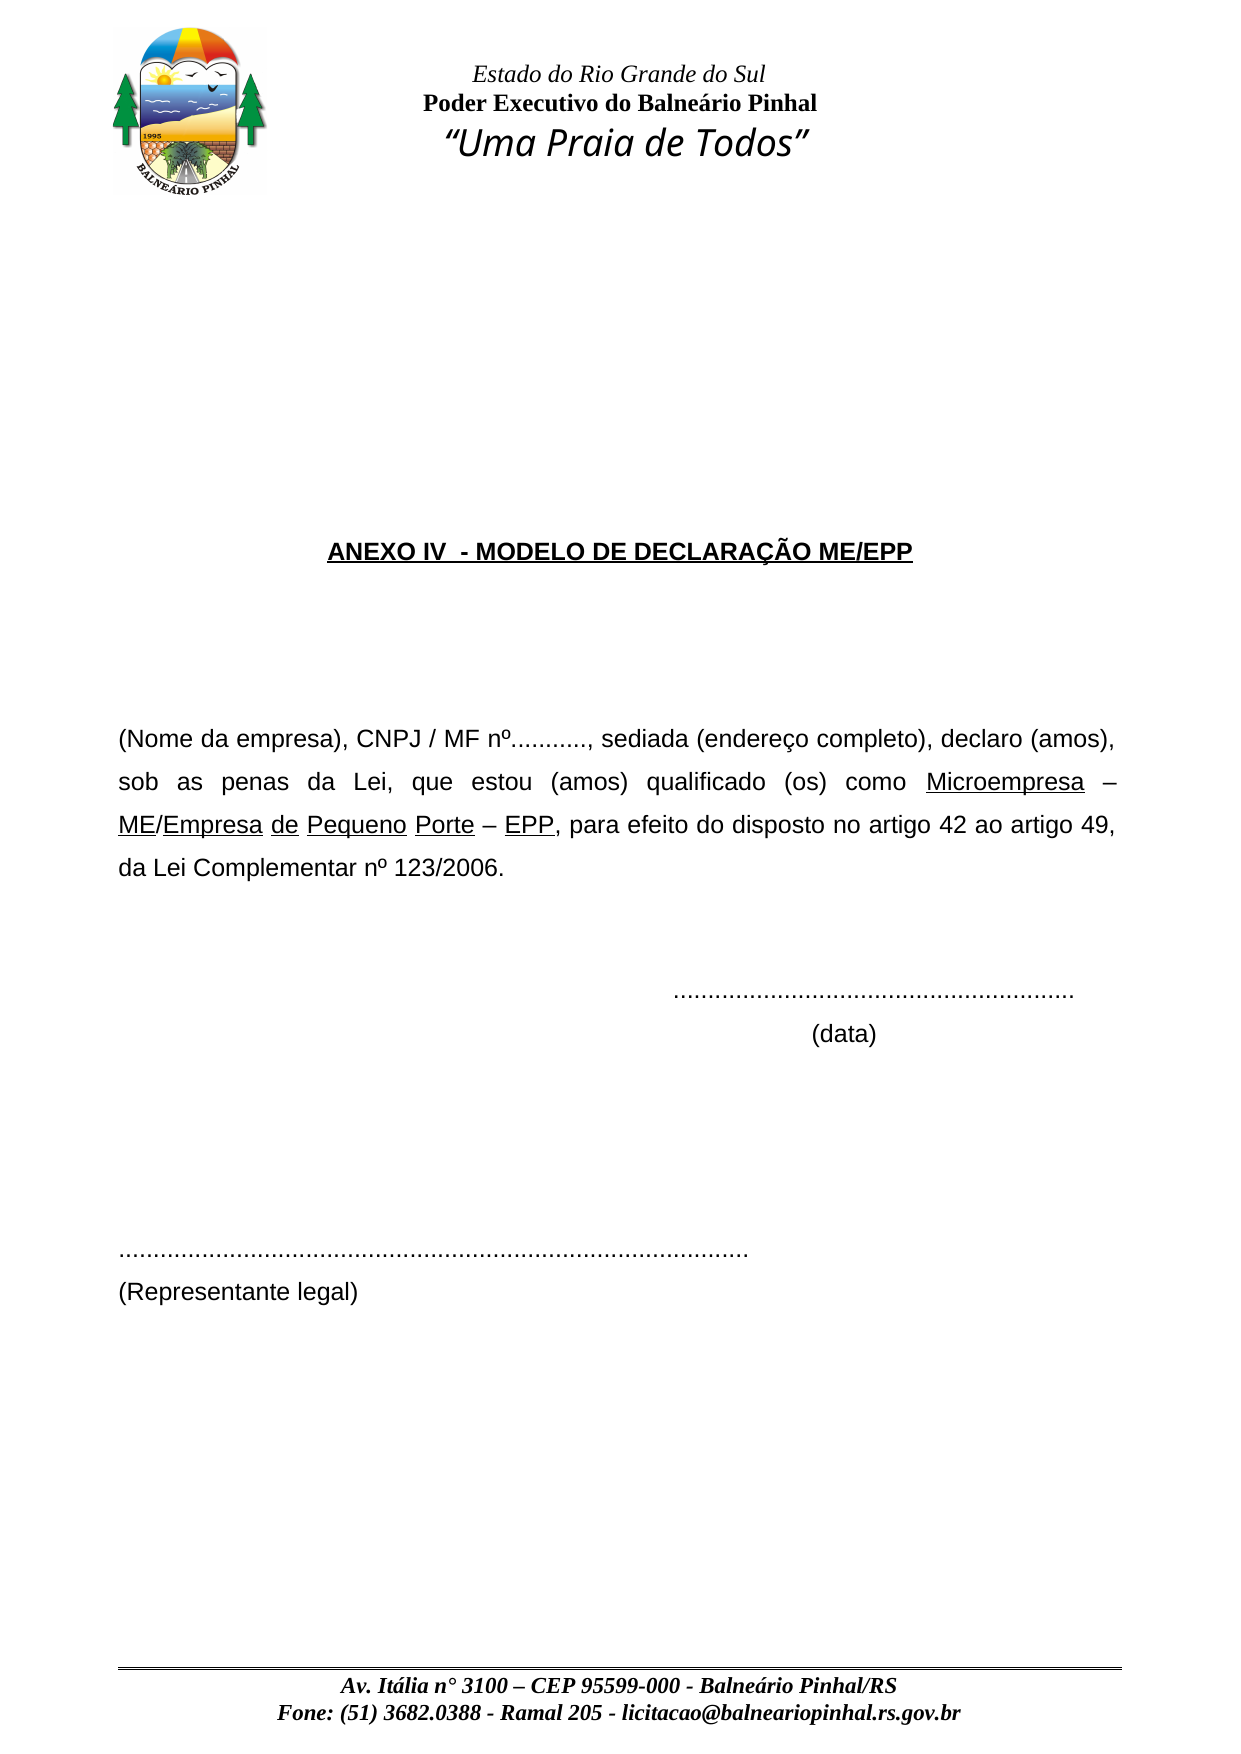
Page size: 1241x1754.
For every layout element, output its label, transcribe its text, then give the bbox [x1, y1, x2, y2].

text (data) [118, 1019, 1122, 1047]
text (Representante legal) [118, 1277, 1122, 1306]
text (Nome da empresa), CNPJ / MF nº..........., sediada (endereço completo), declaro (amos), sob as penas da Lei, que estou (amos) qualificado (os) como Microempresa – ME/Empresa de Pequeno Porte – EPP, para efeito do disposto no artigo 42 ao artigo 49, da Lei Complementar nº 123/2006. [118, 724, 1117, 882]
text ANEXO IV - MODELO DE DECLARAÇÃO ME/EPP [118, 537, 1122, 565]
text .......................................................... [118, 976, 1122, 1004]
picture [112, 27, 268, 195]
text ........................................................................................... [118, 1234, 1122, 1263]
